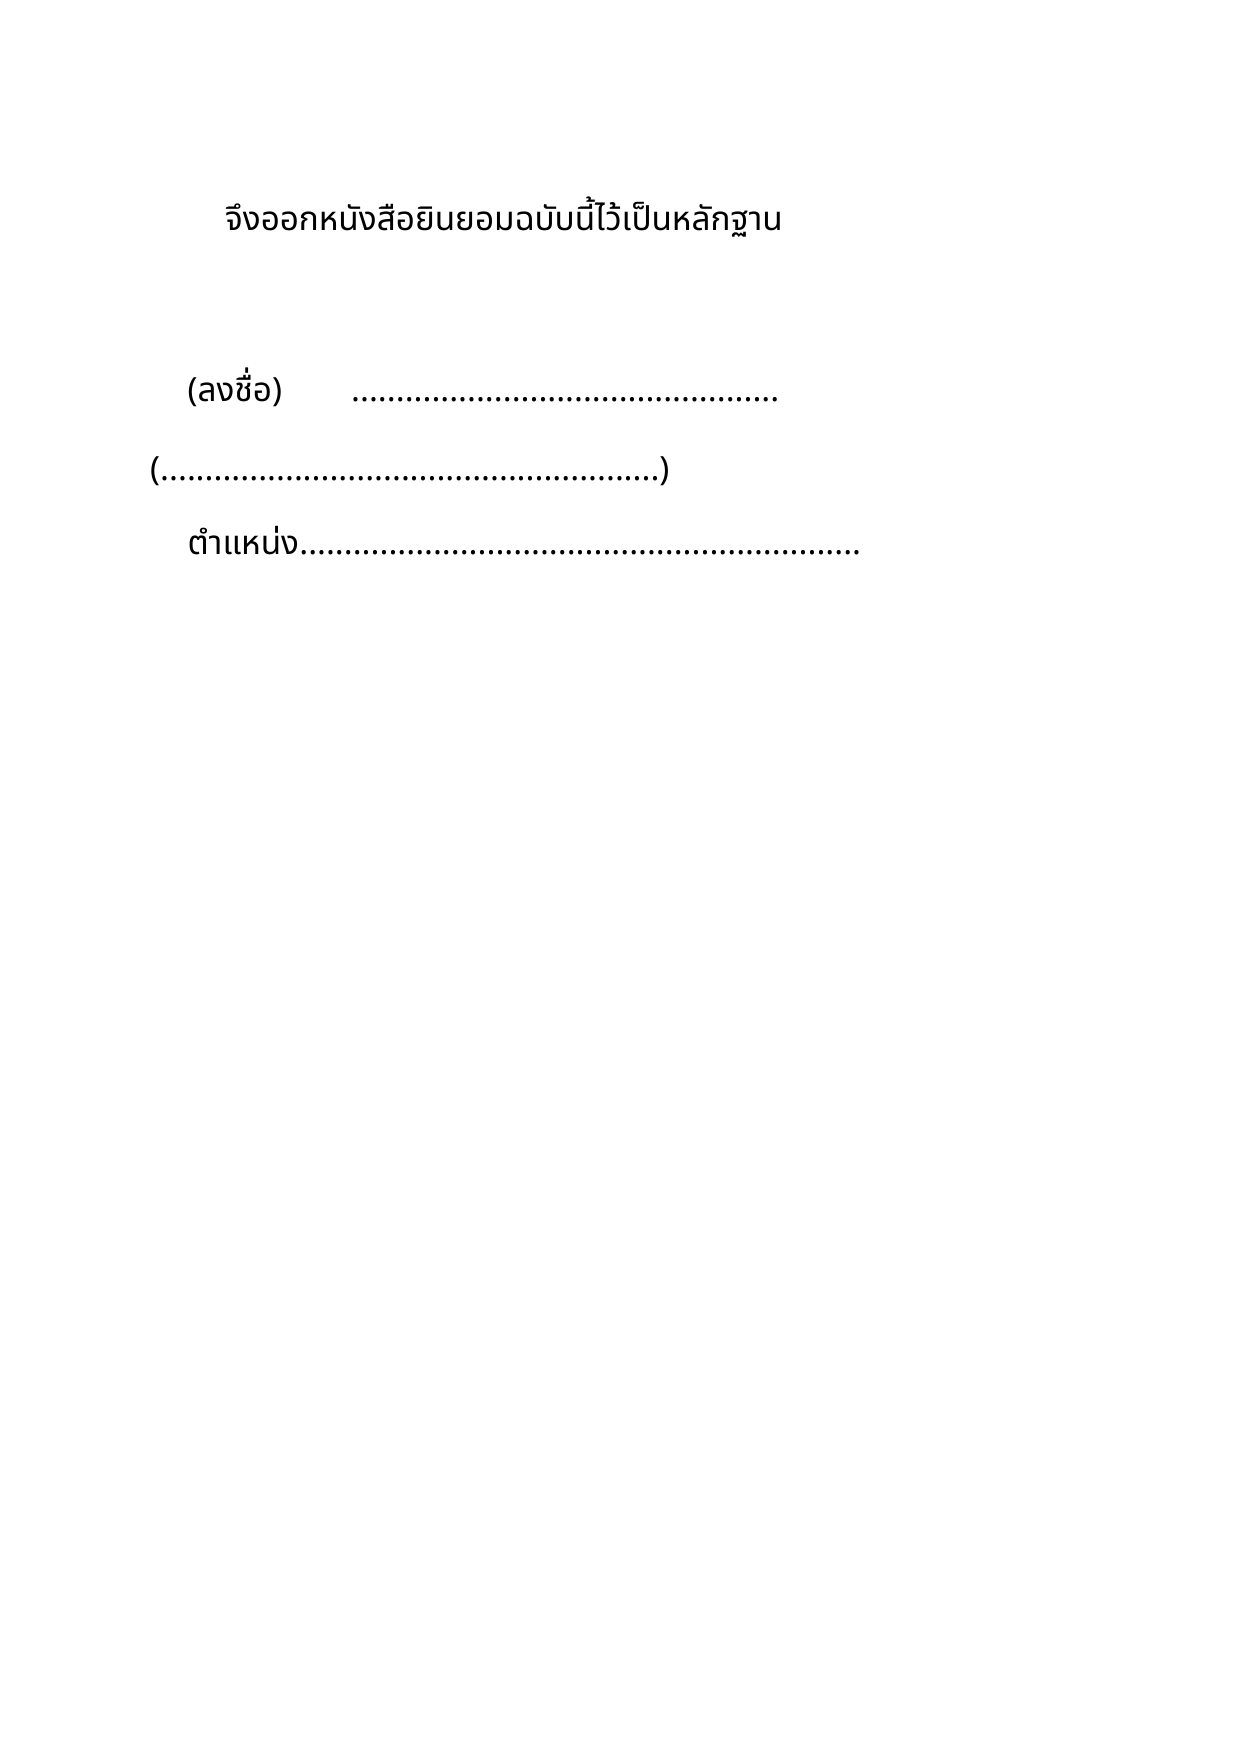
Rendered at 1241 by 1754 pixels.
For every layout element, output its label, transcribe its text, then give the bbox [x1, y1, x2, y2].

text จึงออกหนังสือยินยอมฉบับนี้ไว้เป็นหลักฐาน [150, 195, 1090, 246]
text (........................................................) [150, 416, 1090, 490]
text ตำแหน่ง............................................................... [150, 490, 1090, 569]
text (ลงชื่อ) ................................................ [150, 337, 1090, 416]
